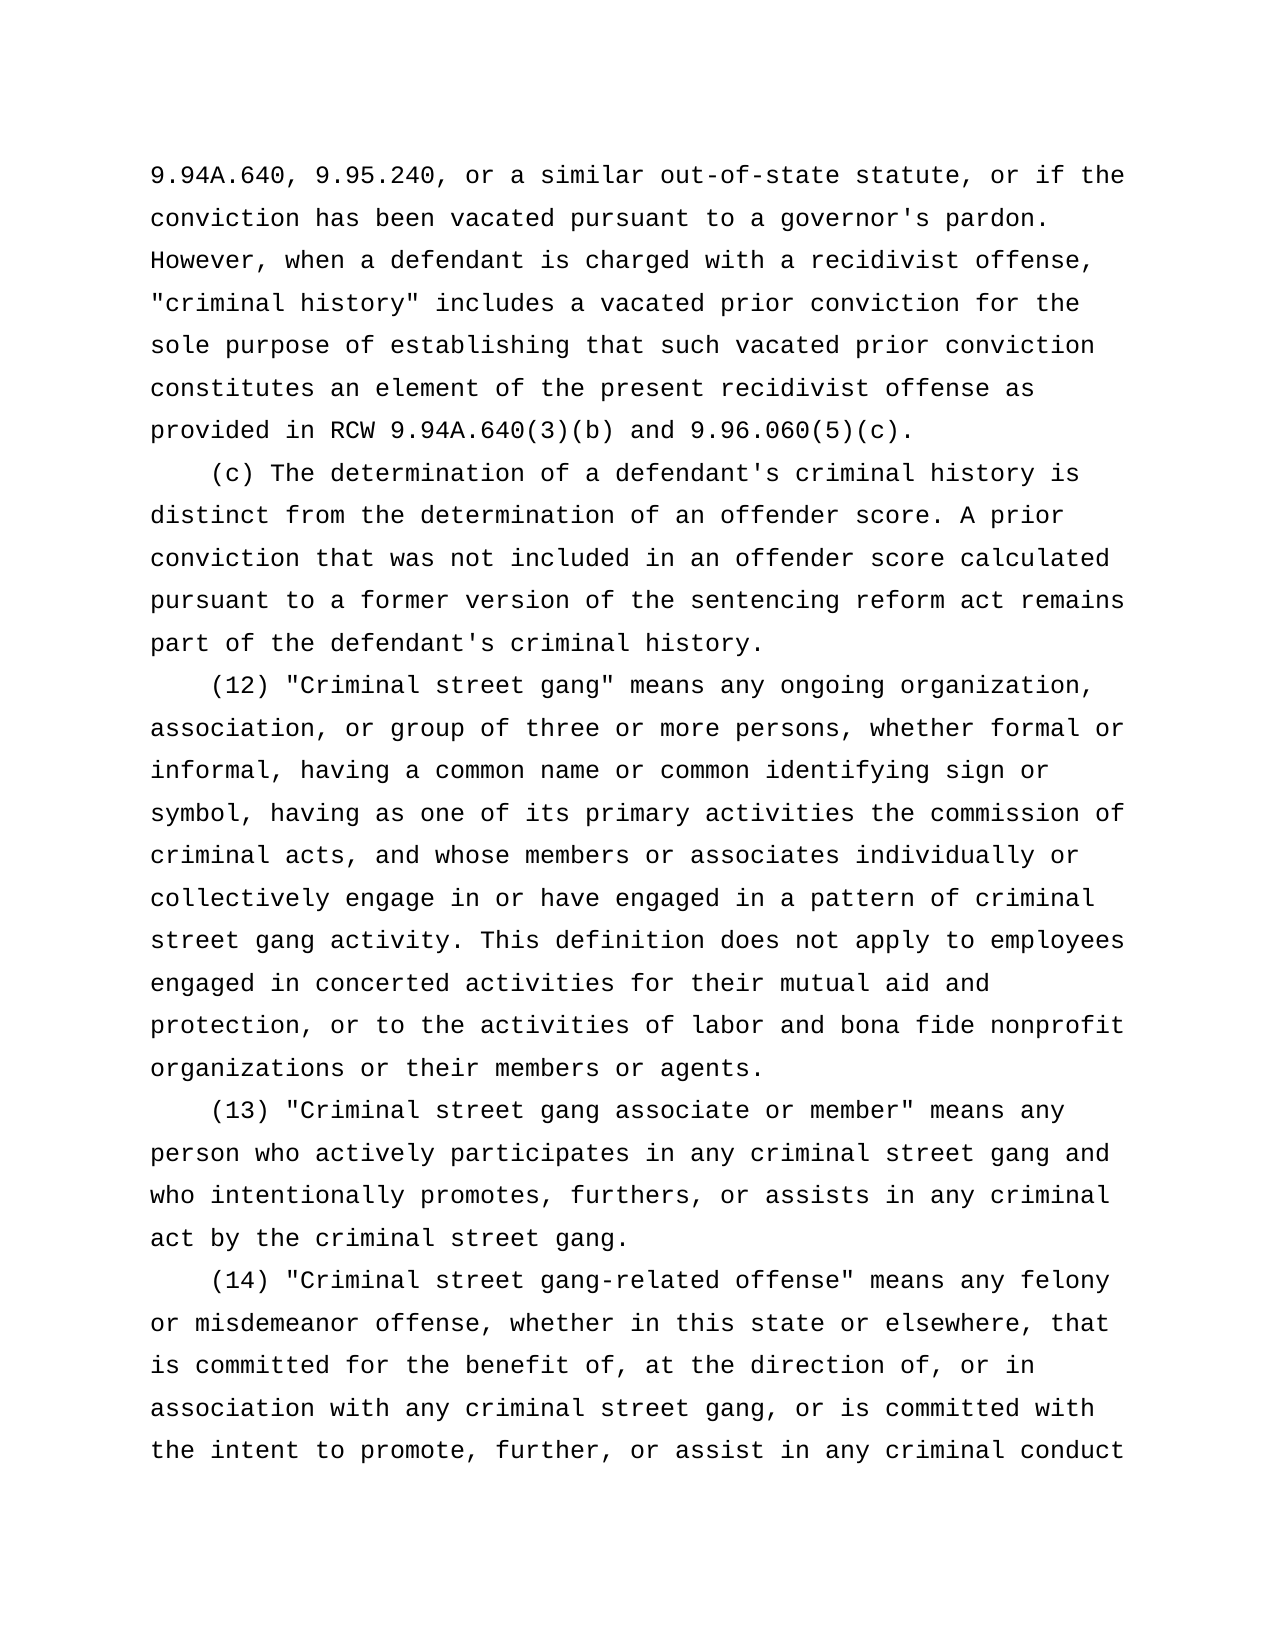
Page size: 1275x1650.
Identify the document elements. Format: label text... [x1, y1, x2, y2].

text (13) "Criminal street gang associate or member" means any person who actively participates in any criminal street gang and who intentionally promotes, furthers, or assists in any criminal act by the criminal street gang. [150, 1085, 1125, 1255]
text (c) The determination of a defendant's criminal history is distinct from the determination of an offender score. A prior conviction that was not included in an offender score calculated pursuant to a former version of the sentencing reform act remains part of the defendant's criminal history. [150, 447, 1125, 660]
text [150, 150, 1125, 447]
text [150, 1255, 1125, 1467]
text (12) "Criminal street gang" means any ongoing organization, association, or group of three or more persons, whether formal or informal, having a common name or common identifying sign or symbol, having as one of its primary activities the commission of criminal acts, and whose members or associates individually or collectively engage in or have engaged in a pattern of criminal street gang activity. This definition does not apply to employees engaged in concerted activities for their mutual aid and protection, or to the activities of labor and bona fide nonprofit organizations or their members or agents. [150, 660, 1125, 1085]
